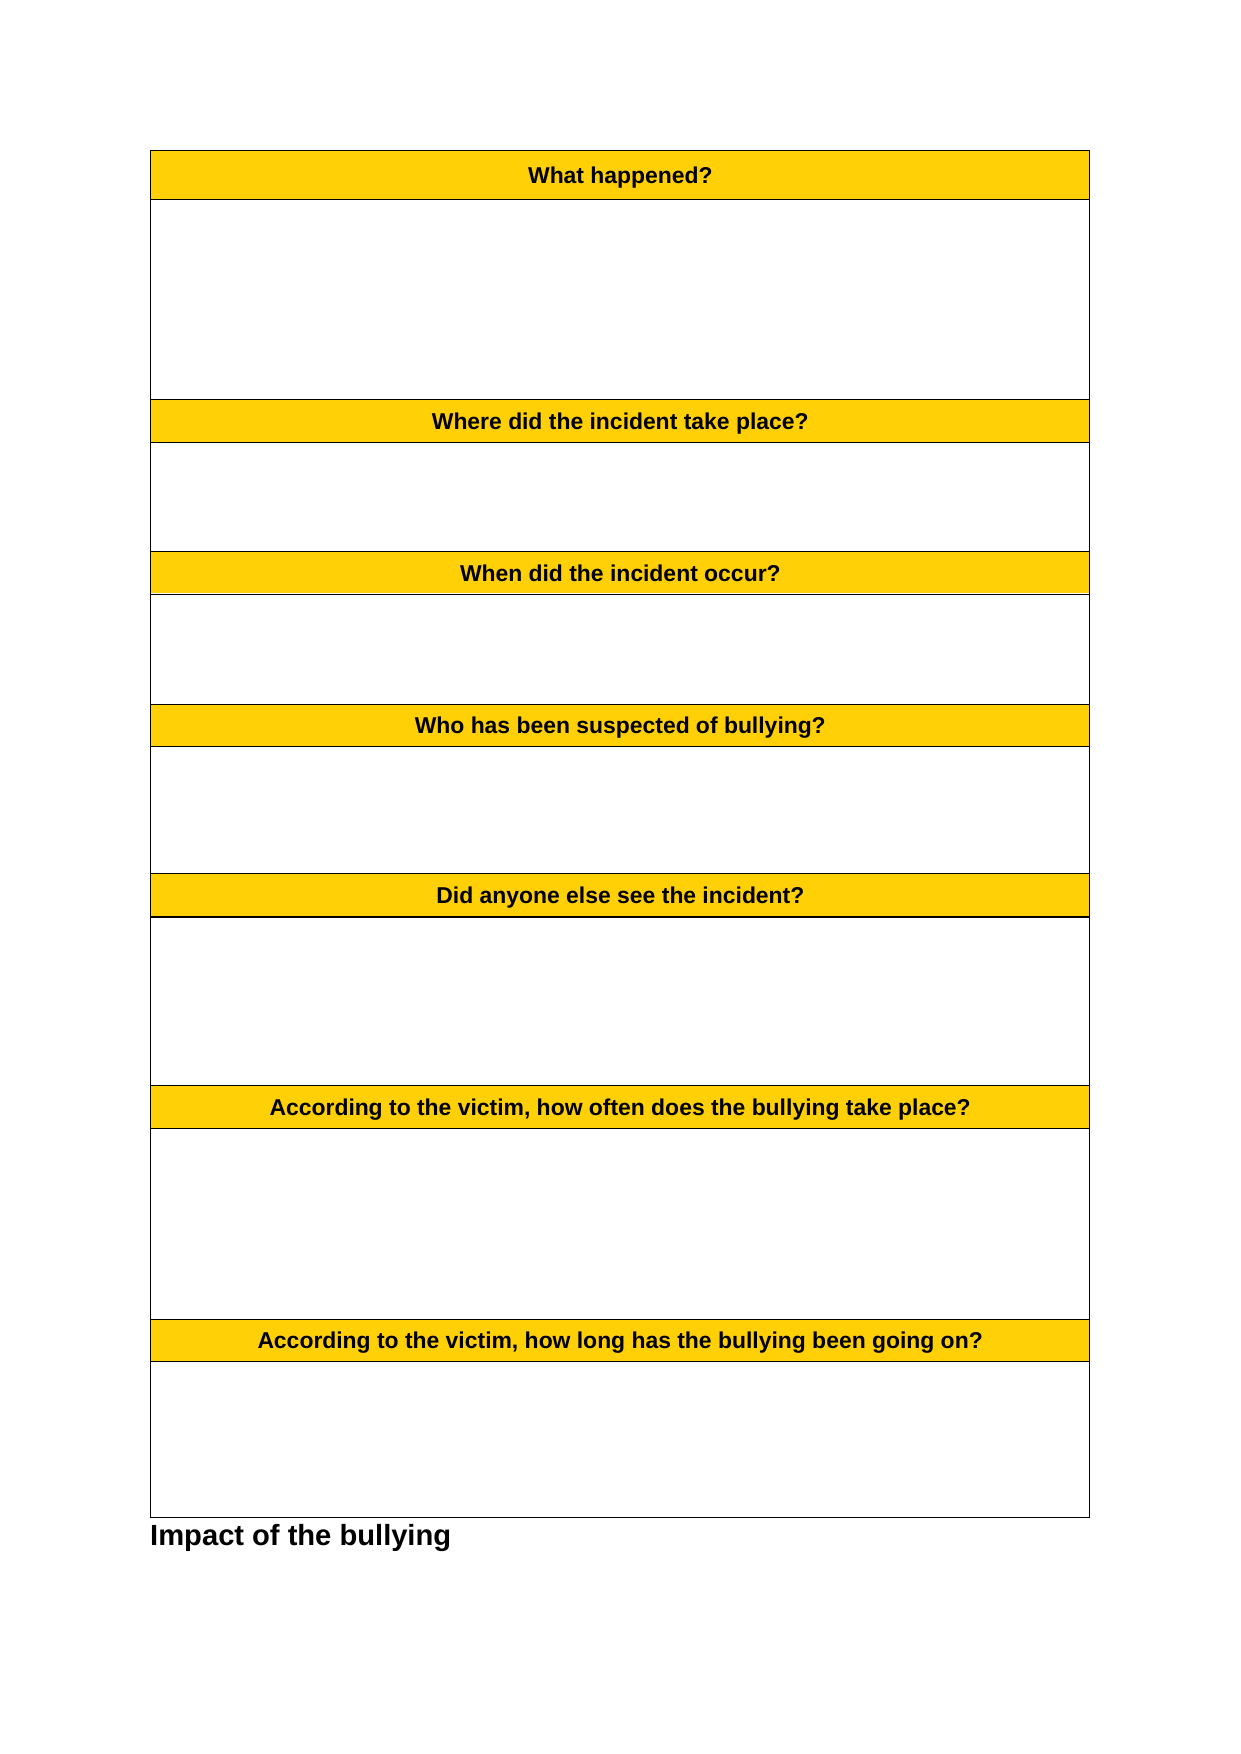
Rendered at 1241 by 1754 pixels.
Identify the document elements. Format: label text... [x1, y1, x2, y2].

table_cell [151, 1362, 1089, 1517]
table_cell Did anyone else see the incident? [151, 874, 1089, 916]
table_cell Who has been suspected of bullying? [151, 705, 1089, 746]
table_cell [151, 1129, 1089, 1319]
table_header What happened? [151, 151, 1089, 199]
text Impact of the bullying [150, 1518, 1090, 1552]
table_cell [151, 595, 1089, 704]
table_cell When did the incident occur? [151, 552, 1089, 593]
table_cell [151, 747, 1089, 873]
table_cell [151, 918, 1089, 1085]
table_cell [151, 443, 1089, 551]
table_cell [151, 200, 1089, 399]
table_cell Where did the incident take place? [151, 400, 1089, 442]
table_cell According to the victim, how long has the bullying been going on? [151, 1320, 1089, 1361]
table_cell According to the victim, how often does the bullying take place? [151, 1086, 1089, 1128]
